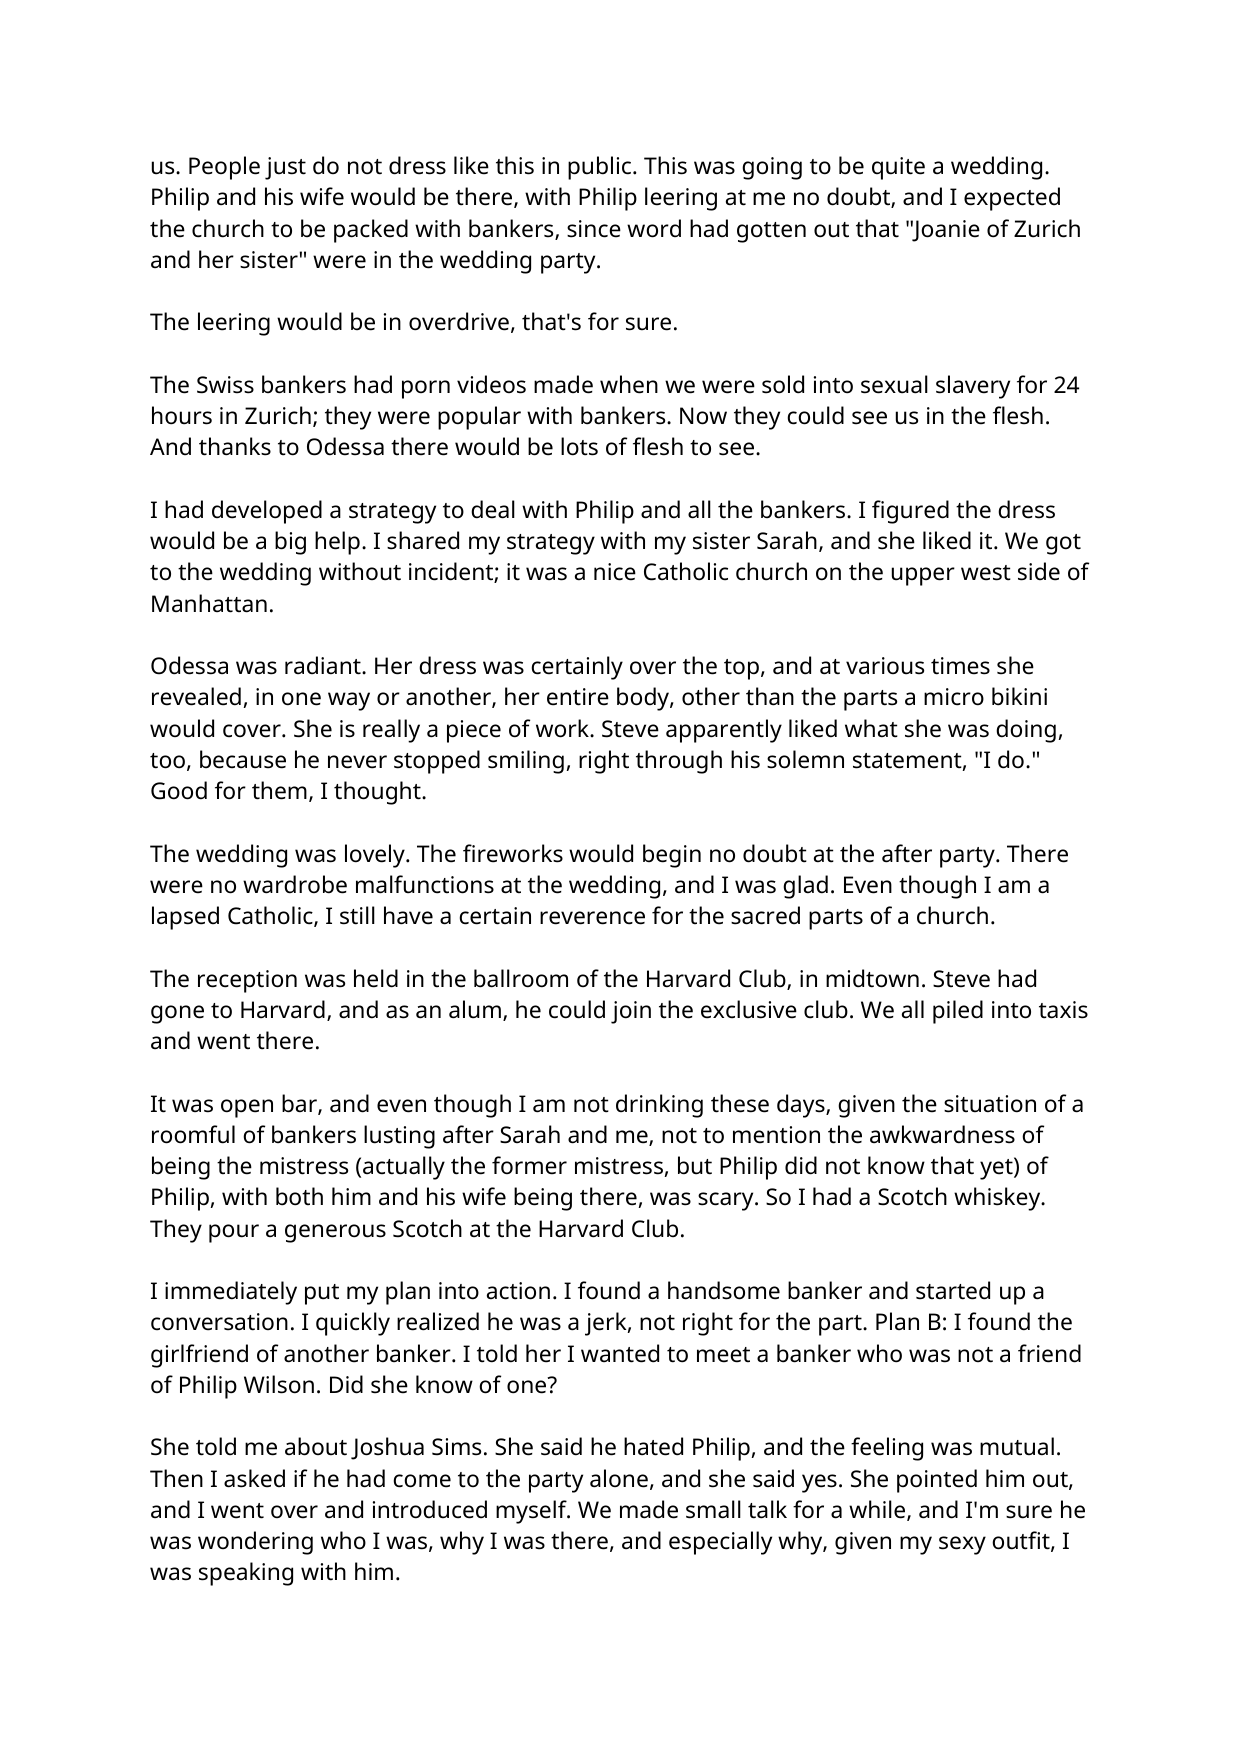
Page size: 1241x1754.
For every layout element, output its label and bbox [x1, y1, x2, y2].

text [150, 150, 1090, 1587]
